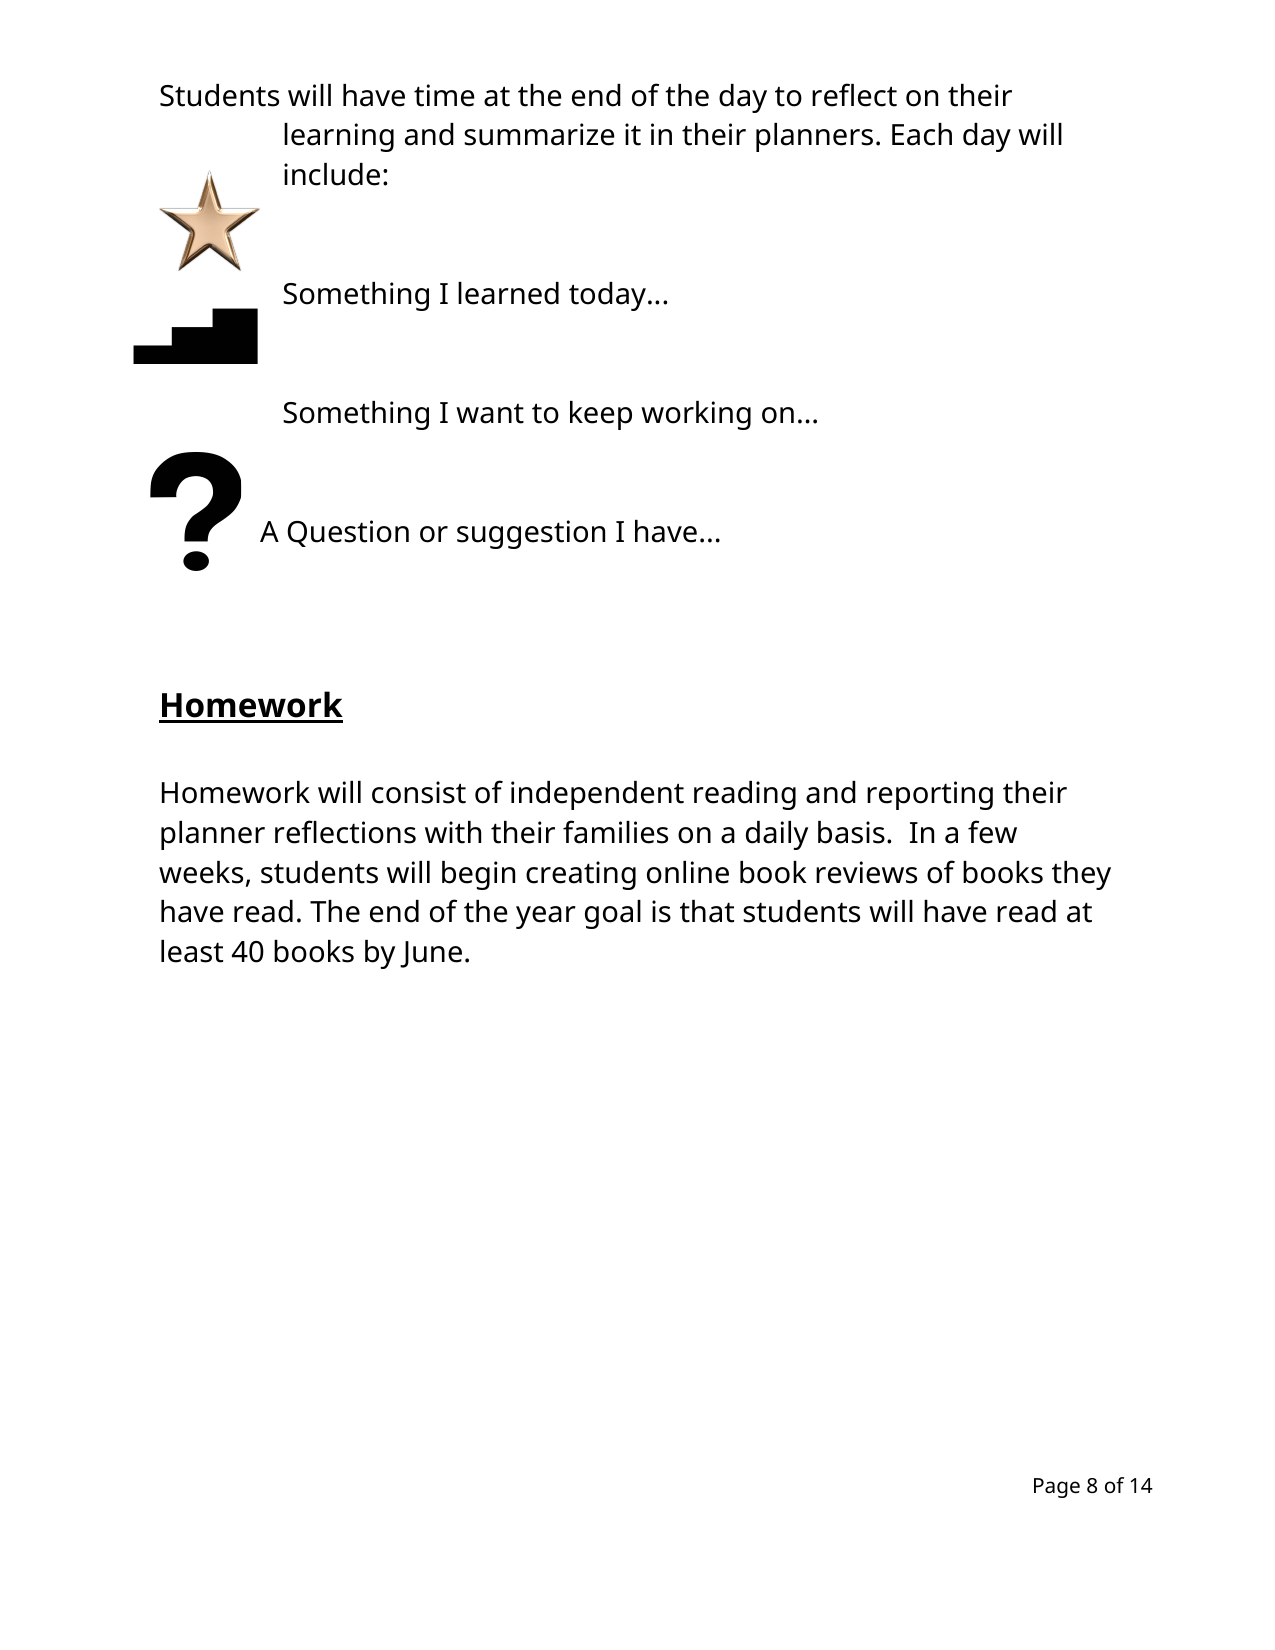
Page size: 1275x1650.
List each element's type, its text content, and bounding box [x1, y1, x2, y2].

text Students will have time at the end of the day to reflect on their learning and summarize it in their planners. Each day will include: [159, 75, 1106, 194]
picture [127, 168, 264, 416]
picture [150, 452, 242, 571]
text Homework [159, 682, 1106, 727]
text Something I learned today... [264, 273, 1106, 313]
text Homework will consist of independent reading and reporting their planner reflections with their families on a daily basis. In a few weeks, students will begin creating online book reviews of books they have read. The end of the year goal is that students will have read at least 40 books by June. [159, 773, 1115, 971]
text A Question or suggestion I have... [242, 512, 1106, 551]
text Something I want to keep working on… [159, 392, 1106, 432]
